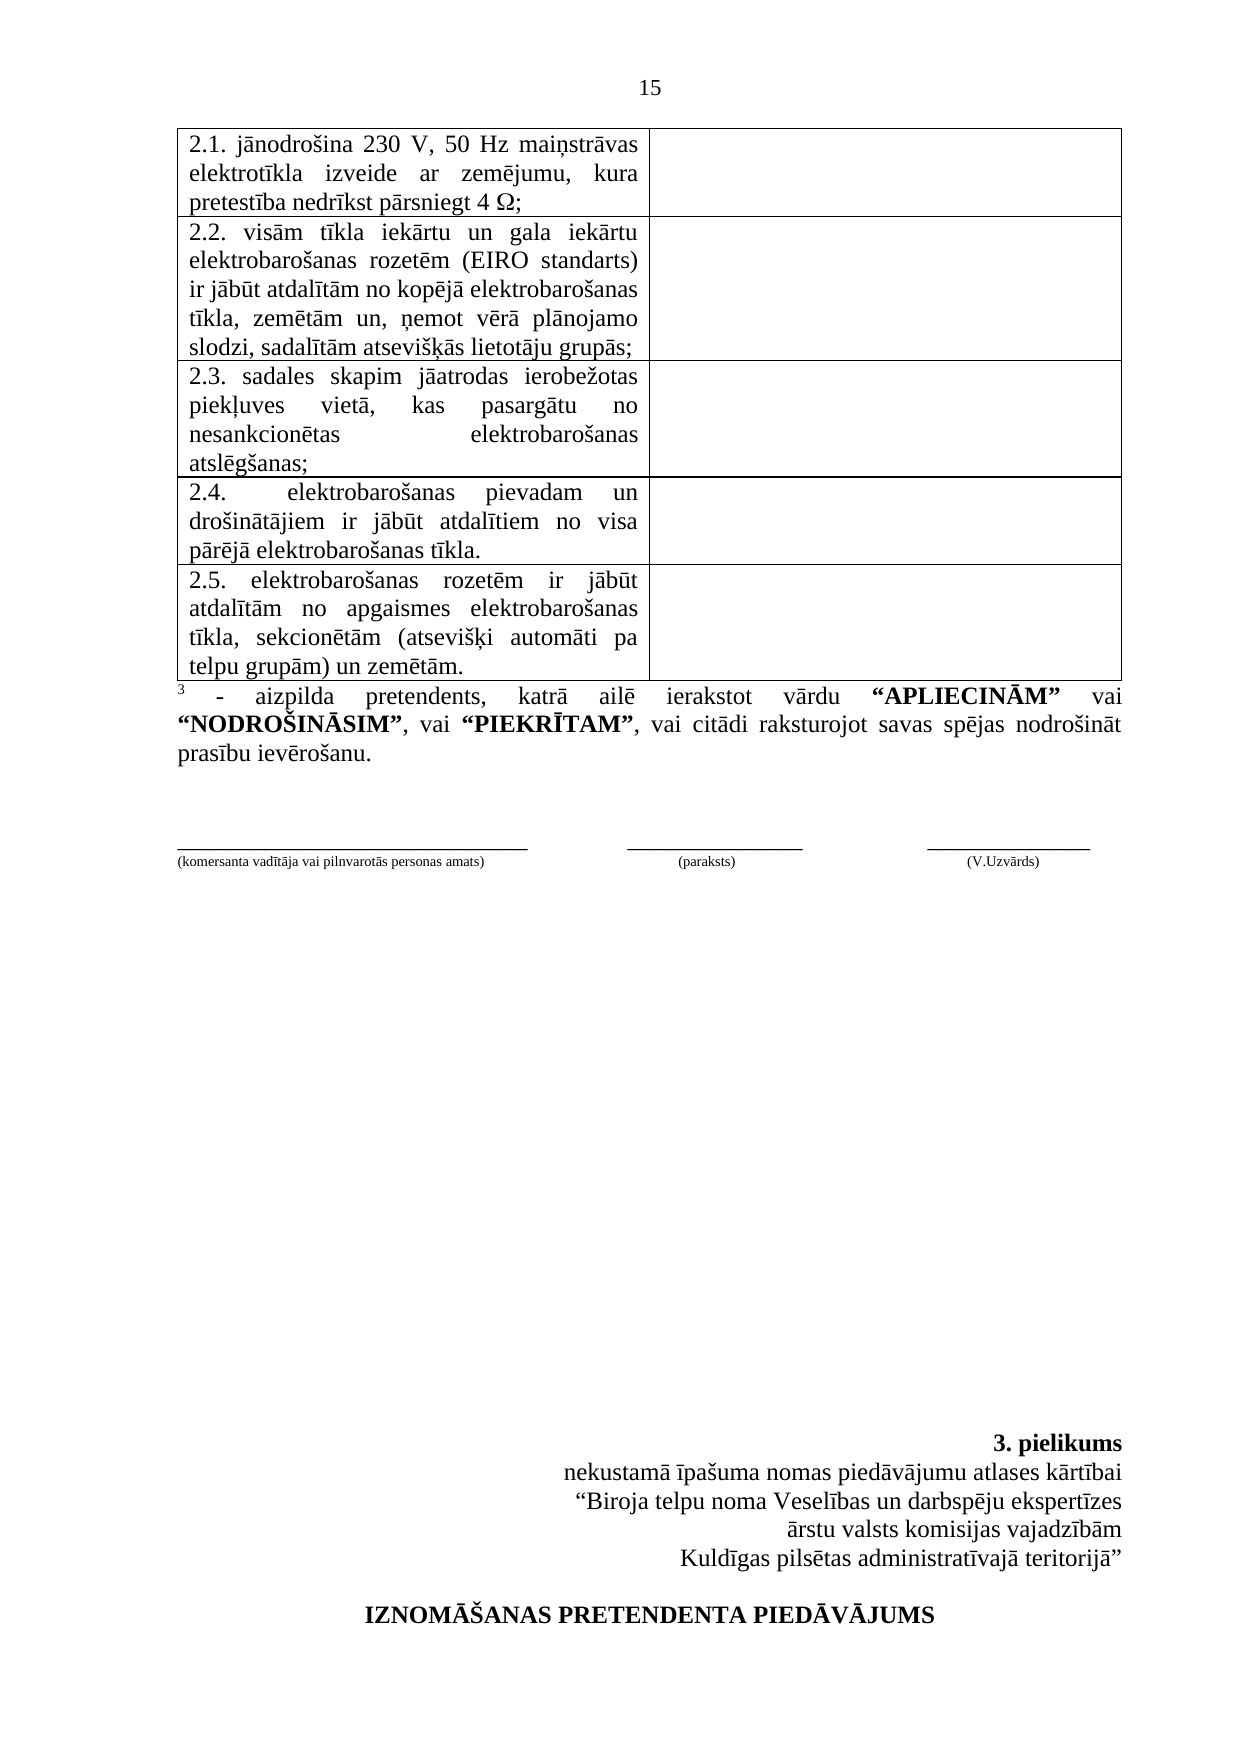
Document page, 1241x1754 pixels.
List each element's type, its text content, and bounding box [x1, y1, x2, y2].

text “Biroja telpu noma Veselības un darbspēju ekspertīzes [177, 1486, 1122, 1514]
text Kuldīgas pilsētas administratīvajā teritorijā” [177, 1543, 1122, 1572]
table_cell [650, 565, 1121, 680]
table_cell 2.2. visām tīkla iekārtu un gala iekārtu elektrobarošanas rozetēm (EIRO standarts) ir jābūt atdalītām no kopējā elektrobarošanas tīkla, zemētām un, ņemot vērā plānojamo slodzi, sadalītām atsevišķās lietotāju grupās; [178, 217, 649, 360]
text (komersanta vadītāja vai pilnvarotās personas amats) (paraksts) (V.Uzvārds) [177, 853, 1122, 882]
text ārstu valsts komisijas vajadzībām [177, 1514, 1122, 1543]
table_cell [650, 129, 1121, 216]
text ____________________________ ______________ _____________ [177, 824, 1122, 853]
table_cell 2.1. jānodrošina 230 V, 50 Hz maiņstrāvas elektrotīkla izveide ar zemējumu, kura pretestība nedrīkst pārsniegt 4 ; [178, 129, 649, 216]
text IZNOMĀŠANAS PRETENDENTA PIEDĀVĀJUMS [177, 1600, 1122, 1629]
text 3 - aizpilda pretendents, katrā ailē ierakstot vārdu “APLIECINĀM” vai “NODROŠINĀSIM”, vai “PIEKRĪTAM”, vai citādi raksturojot savas spējas nodrošināt prasību ievērošanu. [177, 681, 1122, 767]
table_cell 2.5. elektrobarošanas rozetēm ir jābūt atdalītām no apgaismes elektrobarošanas tīkla, sekcionētām (atsevišķi automāti pa telpu grupām) un zemētām. [178, 565, 649, 680]
text 3. pielikums [177, 1428, 1122, 1457]
table_cell [650, 478, 1121, 564]
table_cell [650, 361, 1121, 476]
table_cell [650, 217, 1121, 360]
table_cell 2.3. sadales skapim jāatrodas ierobežotas piekļuves vietā, kas pasargātu no nesankcionētas elektrobarošanas atslēgšanas; [178, 361, 649, 476]
table_cell 2.4. elektrobarošanas pievadam un drošinātājiem ir jābūt atdalītiem no visa pārējā elektrobarošanas tīkla. [178, 478, 649, 564]
text nekustamā īpašuma nomas piedāvājumu atlases kārtībai [177, 1457, 1122, 1486]
